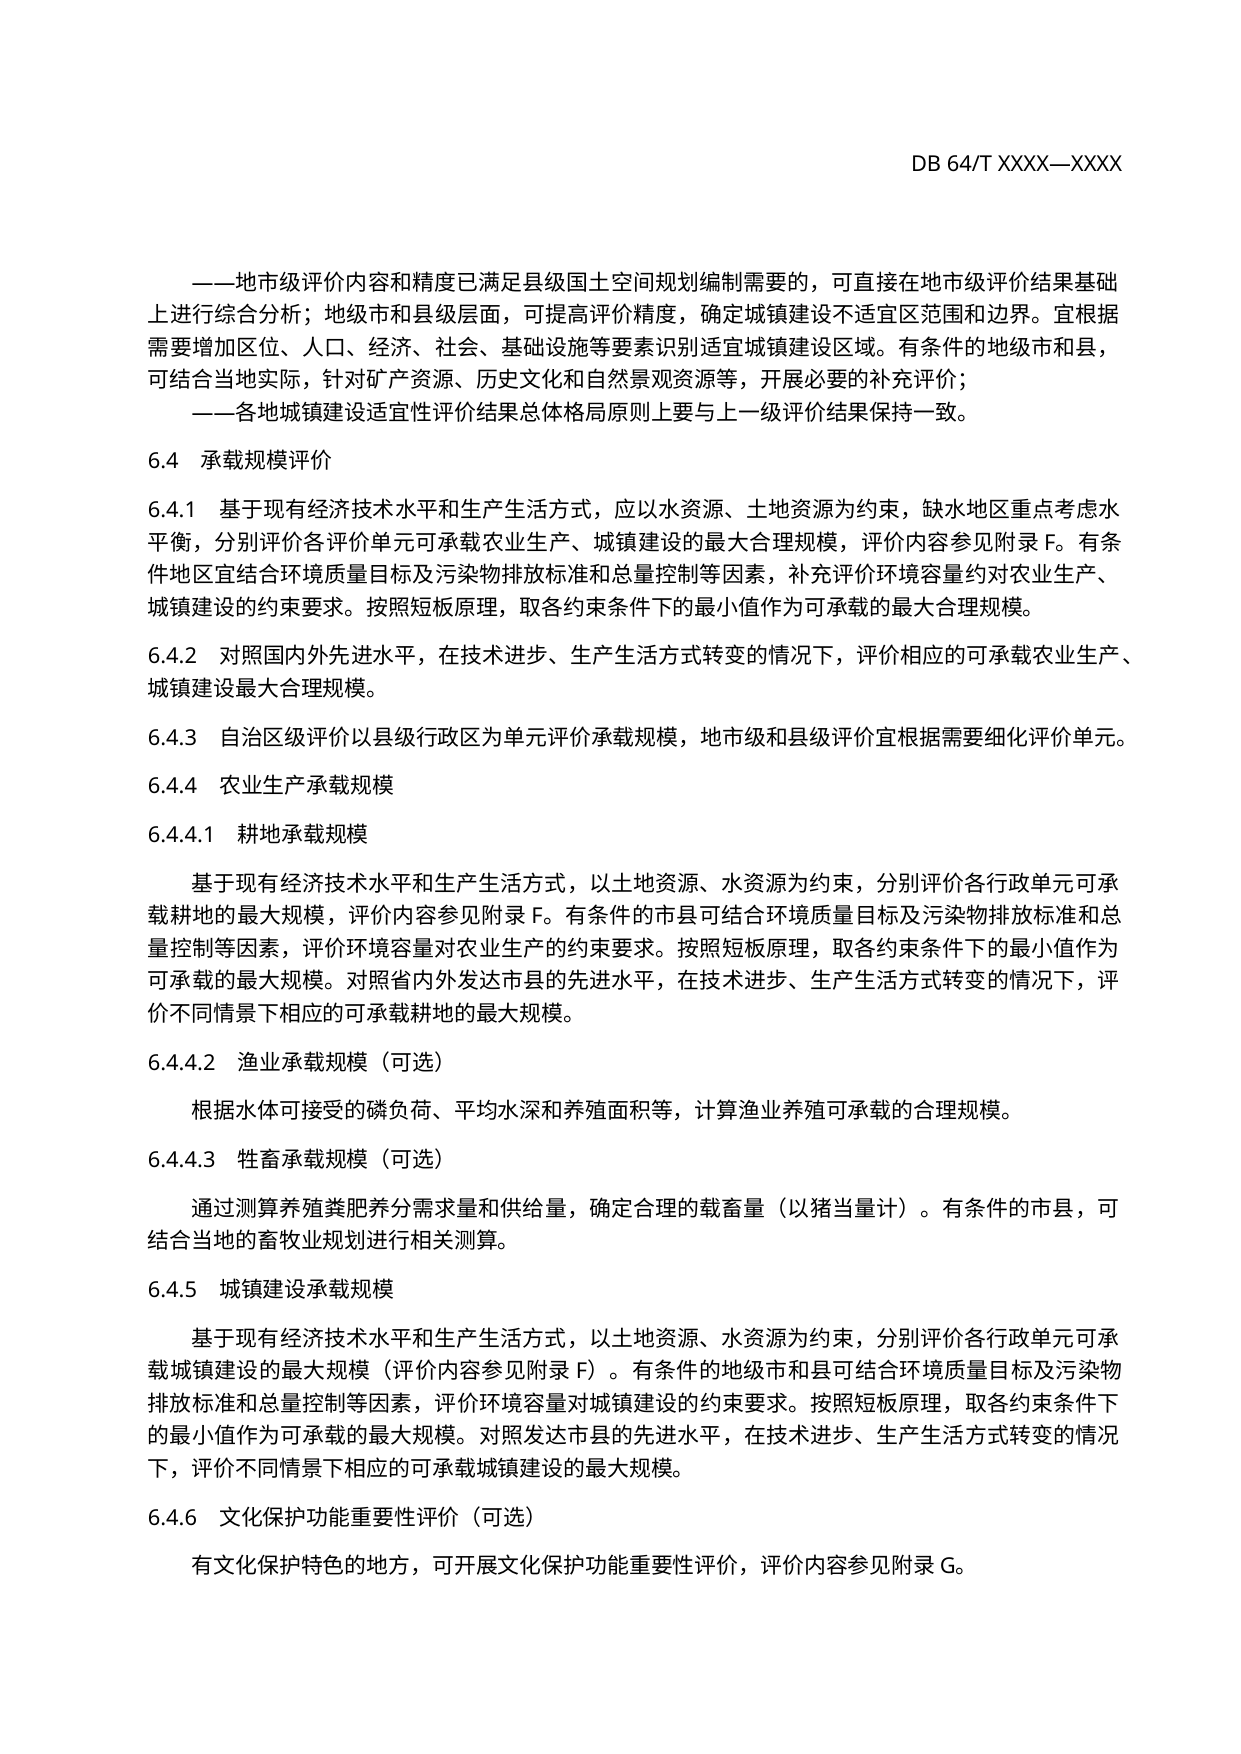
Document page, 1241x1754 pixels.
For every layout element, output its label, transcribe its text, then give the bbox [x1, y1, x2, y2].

text 根据水体可接受的磷负荷、平均水深和养殖面积等，计算渔业养殖可承载的合理规模。 [148, 1093, 1122, 1126]
text 文化保护功能重要性评价（可选） [148, 1499, 1122, 1532]
text 通过测算养殖粪肥养分需求量和供给量，确定合理的载畜量（以猪当量计）。有条件的市县，可结合当地的畜牧业规划进行相关测算。 [148, 1191, 1122, 1256]
text ——地市级评价内容和精度已满足县级国土空间规划编制需要的，可直接在地市级评价结果基础上进行综合分析；地级市和县级层面，可提高评价精度，确定城镇建设不适宜区范围和边界。宜根据需要增加区位、人口、经济、社会、基础设施等要素识别适宜城镇建设区域。有条件的地级市和县，可结合当地实际，针对矿产资源、历史文化和自然景观资源等，开展必要的补充评价； [148, 264, 1122, 394]
text ——各地城镇建设适宜性评价结果总体格局原则上要与上一级评价结果保持一致。 [148, 394, 1122, 427]
text 基于现有经济技术水平和生产生活方式，以土地资源、水资源为约束，分别评价各行政单元可承载城镇建设的最大规模（评价内容参见附录F）。有条件的地级市和县可结合环境质量目标及污染物排放标准和总量控制等因素，评价环境容量对城镇建设的约束要求。按照短板原理，取各约束条件下的最小值作为可承载的最大规模。对照发达市县的先进水平，在技术进步、生产生活方式转变的情况下，评价不同情景下相应的可承载城镇建设的最大规模。 [148, 1321, 1122, 1483]
text 渔业承载规模（可选） [148, 1044, 1122, 1077]
text 承载规模评价 [148, 443, 1122, 476]
text 牲畜承载规模（可选） [148, 1142, 1122, 1174]
text 自治区级评价以县级行政区为单元评价承载规模，地市级和县级评价宜根据需要细化评价单元。 [148, 719, 1122, 752]
text 耕地承载规模 [148, 817, 1122, 849]
text 基于现有经济技术水平和生产生活方式，应以水资源、土地资源为约束，缺水地区重点考虑水平衡，分别评价各评价单元可承载农业生产、城镇建设的最大合理规模，评价内容参见附录F。有条件地区宜结合环境质量目标及污染物排放标准和总量控制等因素，补充评价环境容量约对农业生产、城镇建设的约束要求。按照短板原理，取各约束条件下的最小值作为可承载的最大合理规模。 [148, 492, 1122, 622]
text 对照国内外先进水平，在技术进步、生产生活方式转变的情况下，评价相应的可承载农业生产、城镇建设最大合理规模。 [148, 638, 1122, 703]
text 有文化保护特色的地方，可开展文化保护功能重要性评价，评价内容参见附录G。 [148, 1548, 1122, 1581]
text 基于现有经济技术水平和生产生活方式，以土地资源、水资源为约束，分别评价各行政单元可承载耕地的最大规模，评价内容参见附录F。有条件的市县可结合环境质量目标及污染物排放标准和总量控制等因素，评价环境容量对农业生产的约束要求。按照短板原理，取各约束条件下的最小值作为可承载的最大规模。对照省内外发达市县的先进水平，在技术进步、生产生活方式转变的情况下，评价不同情景下相应的可承载耕地的最大规模。 [148, 866, 1122, 1028]
text 城镇建设承载规模 [148, 1272, 1122, 1304]
text 农业生产承载规模 [148, 768, 1122, 801]
